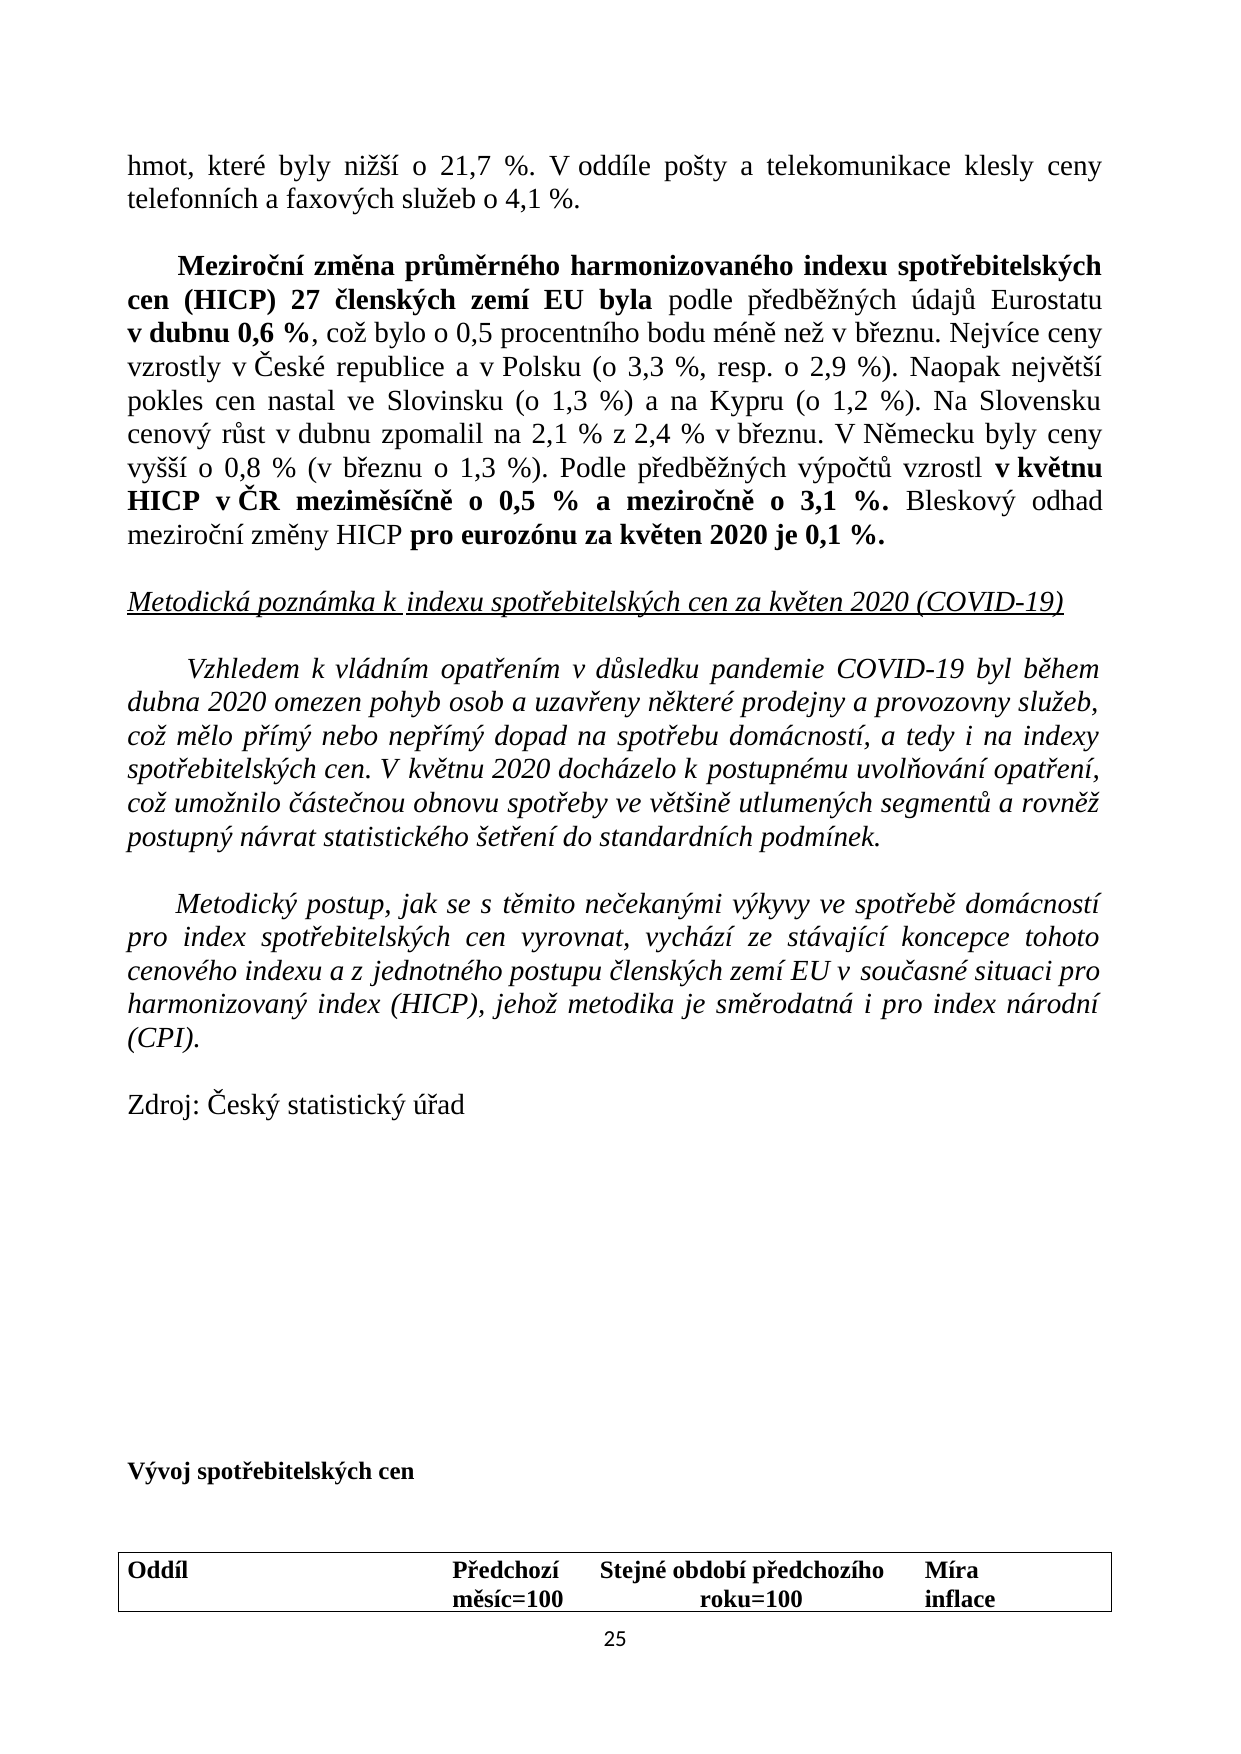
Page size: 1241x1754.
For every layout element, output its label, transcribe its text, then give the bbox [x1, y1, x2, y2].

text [127, 148, 1103, 215]
text měsíc=100 roku=100 inflace [127, 1584, 1103, 1611]
text Metodická poznámka k indexu spotřebitelských cen za květen 2020 (COVID-19) [127, 584, 1103, 617]
text Meziroční změna průměrného harmonizovaného indexu spotřebitelských cen (HICP) 27 členských zemí EU byla podle předběžných údajů Eurostatu v dubnu 0,6 %, což bylo o 0,5 procentního bodu méně než v březnu. Nejvíce ceny vzrostly v České republice a v Polsku (o 3,3 %, resp. o 2,9 %). Naopak největší pokles cen nastal ve Slovinsku (o 1,3 %) a na Kypru (o 1,2 %). Na Slovensku cenový růst v dubnu zpomalil na 2,1 % z 2,4 % v březnu. V Německu byly ceny vyšší o 0,8 % (v březnu o 1,3 %). Podle předběžných výpočtů vzrostl v květnu HICP v ČR meziměsíčně o 0,5 % a meziročně o 3,1 %. Bleskový odhad meziroční změny HICP pro eurozónu za květen 2020 je 0,1 %. [127, 248, 1103, 550]
text Vzhledem k vládním opatřením v důsledku pandemie COVID-19 byl během dubna 2020 omezen pohyb osob a uzavřeny některé prodejny a provozovny služeb, což mělo přímý nebo nepřímý dopad na spotřebu domácností, a tedy i na indexy spotřebitelských cen. V květnu 2020 docházelo k postupnému uvolňování opatření, což umožnilo částečnou obnovu spotřeby ve většině utlumených segmentů a rovněž postupný návrat statistického šetření do standardních podmínek. [127, 651, 1103, 852]
text Zdroj: Český statistický úřad [127, 1087, 1103, 1121]
text Metodický postup, jak se s těmito nečekanými výkyvy ve spotřebě domácností pro index spotřebitelských cen vyrovnat, vychází ze stávající koncepce tohoto cenového indexu a z jednotného postupu členských zemí EU v současné situaci pro harmonizovaný index (HICP), jehož metodika je směrodatná i pro index národní (CPI). [127, 886, 1103, 1053]
text Oddíl Předchozí Stejné období předchozího Míra [119, 1553, 1111, 1584]
text Vývoj spotřebitelských cen [127, 1456, 1103, 1485]
